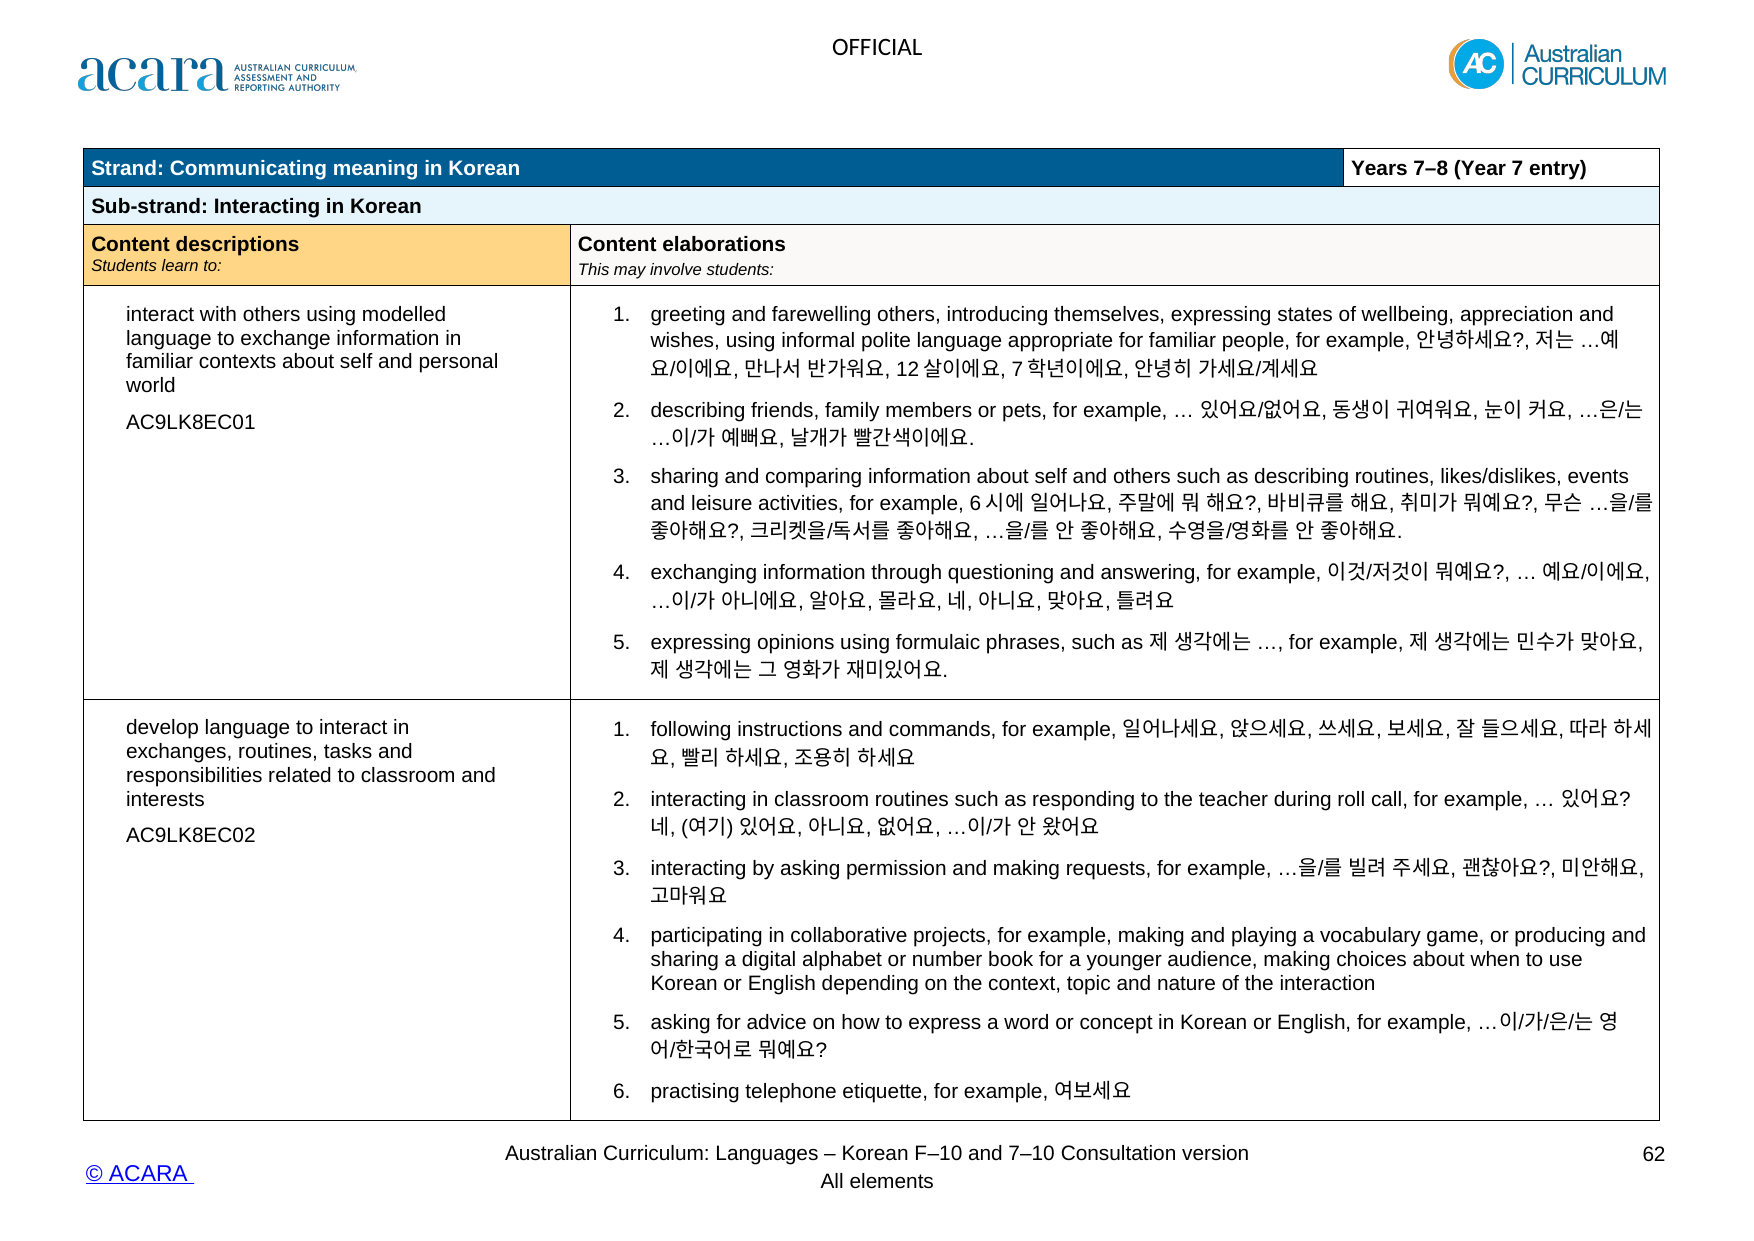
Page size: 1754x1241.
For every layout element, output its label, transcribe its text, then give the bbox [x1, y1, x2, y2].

table_cell Content elaborations This may involve students: [571, 225, 1659, 285]
picture [78, 58, 357, 91]
table_cell Content descriptions Students learn to: [84, 225, 570, 285]
table_header Years 7–8 (Year 7 entry) [1344, 149, 1659, 186]
table_cell interact with others using modelled language to exchange information in familiar contexts about self and personal world AC9LK8EC01 [84, 286, 570, 698]
table_cell develop language to interact in exchanges, routines, tasks and responsibilities related to classroom and interests AC9LK8EC02 [84, 700, 570, 1120]
table_header Strand: Communicating meaning in Korean [84, 149, 1343, 186]
picture [1464, 53, 1495, 73]
table_cell following instructions and commands, for example, 일어나세요, 앉으세요, 쓰세요, 보세요, 잘 들으세요, 따라 하세요, 빨리 하세요, 조용히 하세요 interacting in classroom routines such as responding to the teacher during roll call, for example, … 있어요? 네, (여기) 있어요, 아니요, 없어요, …이/가 안 왔어요 interacting by asking permission and making requests, for example, …을/를 빌려 주세요, 괜찮아요?, 미안해요, 고마워요 participating in collaborative projects, for example, making and playing a vocabulary game, or producing and sharing a digital alphabet or number book for a younger audience, making choices about when to use Korean or English depending on the context, topic and nature of the interaction asking for advice on how to express a word or concept in Korean or English, for example, …이/가/은/는 영어/한국어로 뭐예요? practising telephone etiquette, for example, 여보세요 [571, 700, 1659, 1120]
table_cell greeting and farewelling others, introducing themselves, expressing states of wellbeing, appreciation and wishes, using informal polite language appropriate for familiar people, for example, 안녕하세요?, 저는 …예요/이에요, 만나서 반가워요, 12살이에요, 7학년이에요, 안녕히 가세요/계세요 describing friends, family members or pets, for example, … 있어요/없어요, 동생이 귀여워요, 눈이 커요, …은/는 …이/가 예뻐요, 날개가 빨간색이에요. sharing and comparing information about self and others such as describing routines, likes/dislikes, events and leisure activities, for example, 6시에 일어나요, 주말에 뭐 해요?, 바비큐를 해요, 취미가 뭐예요?, 무슨 …을/를 좋아해요?, 크리켓을/독서를 좋아해요, …을/를 안 좋아해요, 수영을/영화를 안 좋아해요. exchanging information through questioning and answering, for example, 이것/저것이 뭐예요?, … 예요/이에요, …이/가 아니에요, 알아요, 몰라요, 네, 아니요, 맞아요, 틀려요 expressing opinions using formulaic phrases, such as 제 생각에는 …, for example, 제 생각에는 민수가 맞아요, 제 생각에는 그 영화가 재미있어요. [571, 286, 1659, 698]
table_cell Sub-strand: Interacting in Korean [84, 187, 1659, 224]
picture [1448, 39, 1471, 89]
picture [1487, 39, 1666, 89]
